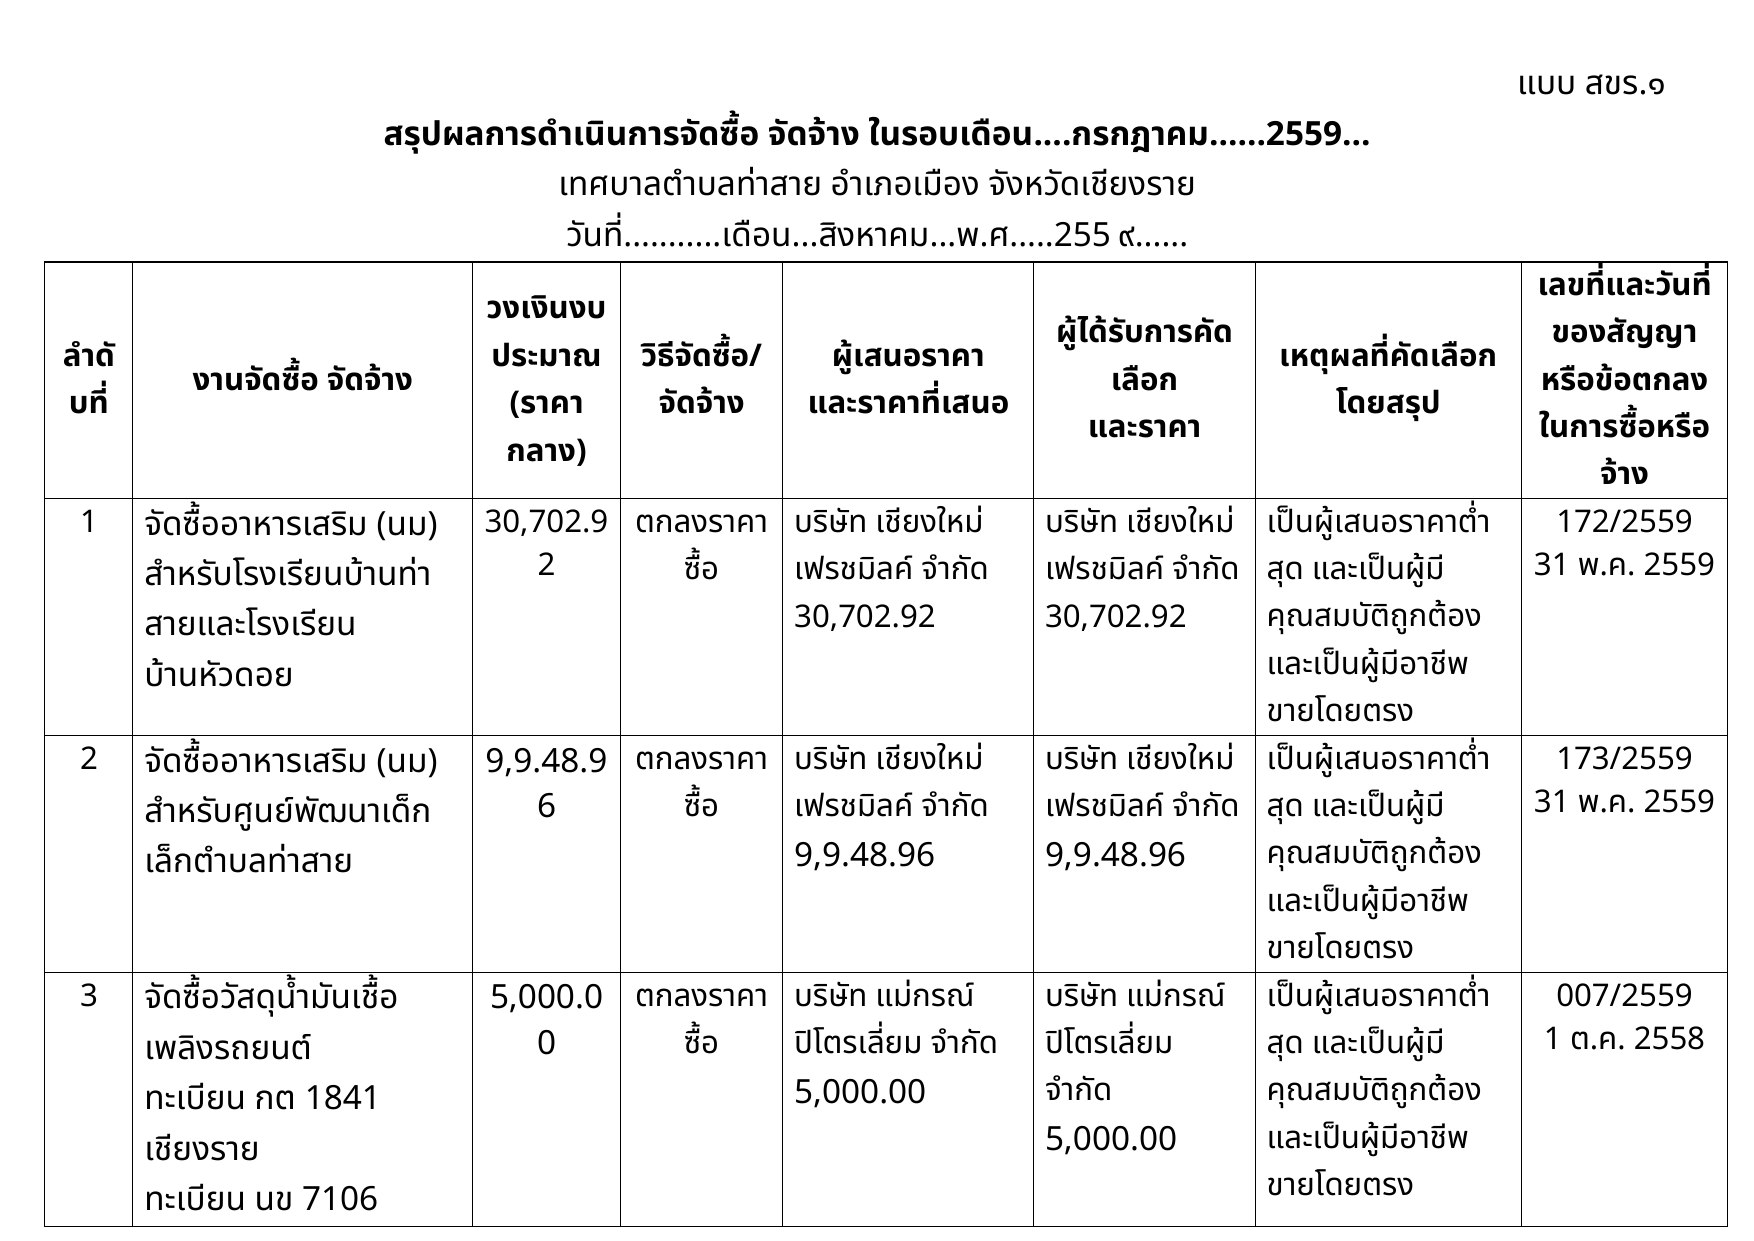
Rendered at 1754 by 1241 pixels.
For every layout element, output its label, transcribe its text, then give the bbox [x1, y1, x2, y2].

table_cell บริษัท เชียงใหม่ เฟรชมิลค์ จำกัด 30,702.92 [1034, 499, 1255, 735]
text เทศบาลตำบลท่าสาย อำเภอเมือง จังหวัดเชียงราย [89, 160, 1665, 211]
table_header ผู้ได้รับการคัดเลือก และราคา [1034, 263, 1255, 498]
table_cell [783, 973, 1033, 1226]
table_cell จัดซื้ออาหารเสริม (นม) สำหรับโรงเรียนบ้านท่าสายและโรงเรียน บ้านหัวดอย [133, 499, 472, 735]
table_cell ตกลงราคาซื้อ [621, 973, 782, 1226]
table_cell บริษัท เชียงใหม่ เฟรชมิลค์ จำกัด 9,9.48.96 [783, 736, 1033, 972]
table_cell 5,000.00 [473, 973, 620, 1226]
table_cell ตกลงราคาซื้อ [621, 736, 782, 972]
table_header เหตุผลที่คัดเลือกโดยสรุป [1256, 263, 1521, 498]
table_cell จัดซื้ออาหารเสริม (นม) สำหรับศูนย์พัฒนาเด็กเล็กตำบลท่าสาย [133, 736, 472, 972]
table_cell 30,702.92 [473, 499, 620, 735]
table_cell ตกลงราคาซื้อ [621, 499, 782, 735]
table_cell 9,9.48.96 [473, 736, 620, 972]
table_header วิธีจัดซื้อ/จัดจ้าง [621, 263, 782, 498]
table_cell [1256, 973, 1521, 1226]
table_header ผู้เสนอราคา และราคาที่เสนอ [783, 263, 1033, 498]
table_header วงเงินงบประมาณ (ราคากลาง) [473, 263, 620, 498]
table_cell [1522, 973, 1727, 1226]
table_cell บริษัท เชียงใหม่ เฟรชมิลค์ จำกัด 30,702.92 [783, 499, 1033, 735]
text สรุปผลการดำเนินการจัดซื้อ จัดจ้าง ในรอบเดือน....กรกฎาคม......2559... [89, 110, 1665, 160]
text วันที่...........เดือน...สิงหาคม...พ.ศ.....255๙...... [89, 211, 1665, 261]
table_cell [133, 973, 472, 1226]
text แบบ สขร.๑ [89, 59, 1665, 110]
table_cell 1 [45, 499, 132, 735]
table_cell เป็นผู้เสนอราคาต่ำสุด และเป็นผู้มีคุณสมบัติถูกต้อง และเป็นผู้มีอาชีพขายโดยตรง [1256, 736, 1521, 972]
table_header ลำดับที่ [45, 263, 132, 498]
table_cell 173/2559 31 พ.ค. 2559 [1522, 736, 1727, 972]
table_cell 3 [45, 973, 132, 1226]
table_cell เป็นผู้เสนอราคาต่ำสุด และเป็นผู้มีคุณสมบัติถูกต้อง และเป็นผู้มีอาชีพขายโดยตรง [1256, 499, 1521, 735]
table_header เลขที่และวันที่ของสัญญาหรือข้อตกลงในการซื้อหรือจ้าง [1522, 263, 1727, 498]
table_header งานจัดซื้อ จัดจ้าง [133, 263, 472, 498]
table_cell 2 [45, 736, 132, 972]
table_cell 172/2559 31 พ.ค. 2559 [1522, 499, 1727, 735]
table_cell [1034, 973, 1255, 1226]
table_cell บริษัท เชียงใหม่ เฟรชมิลค์ จำกัด 9,9.48.96 [1034, 736, 1255, 972]
